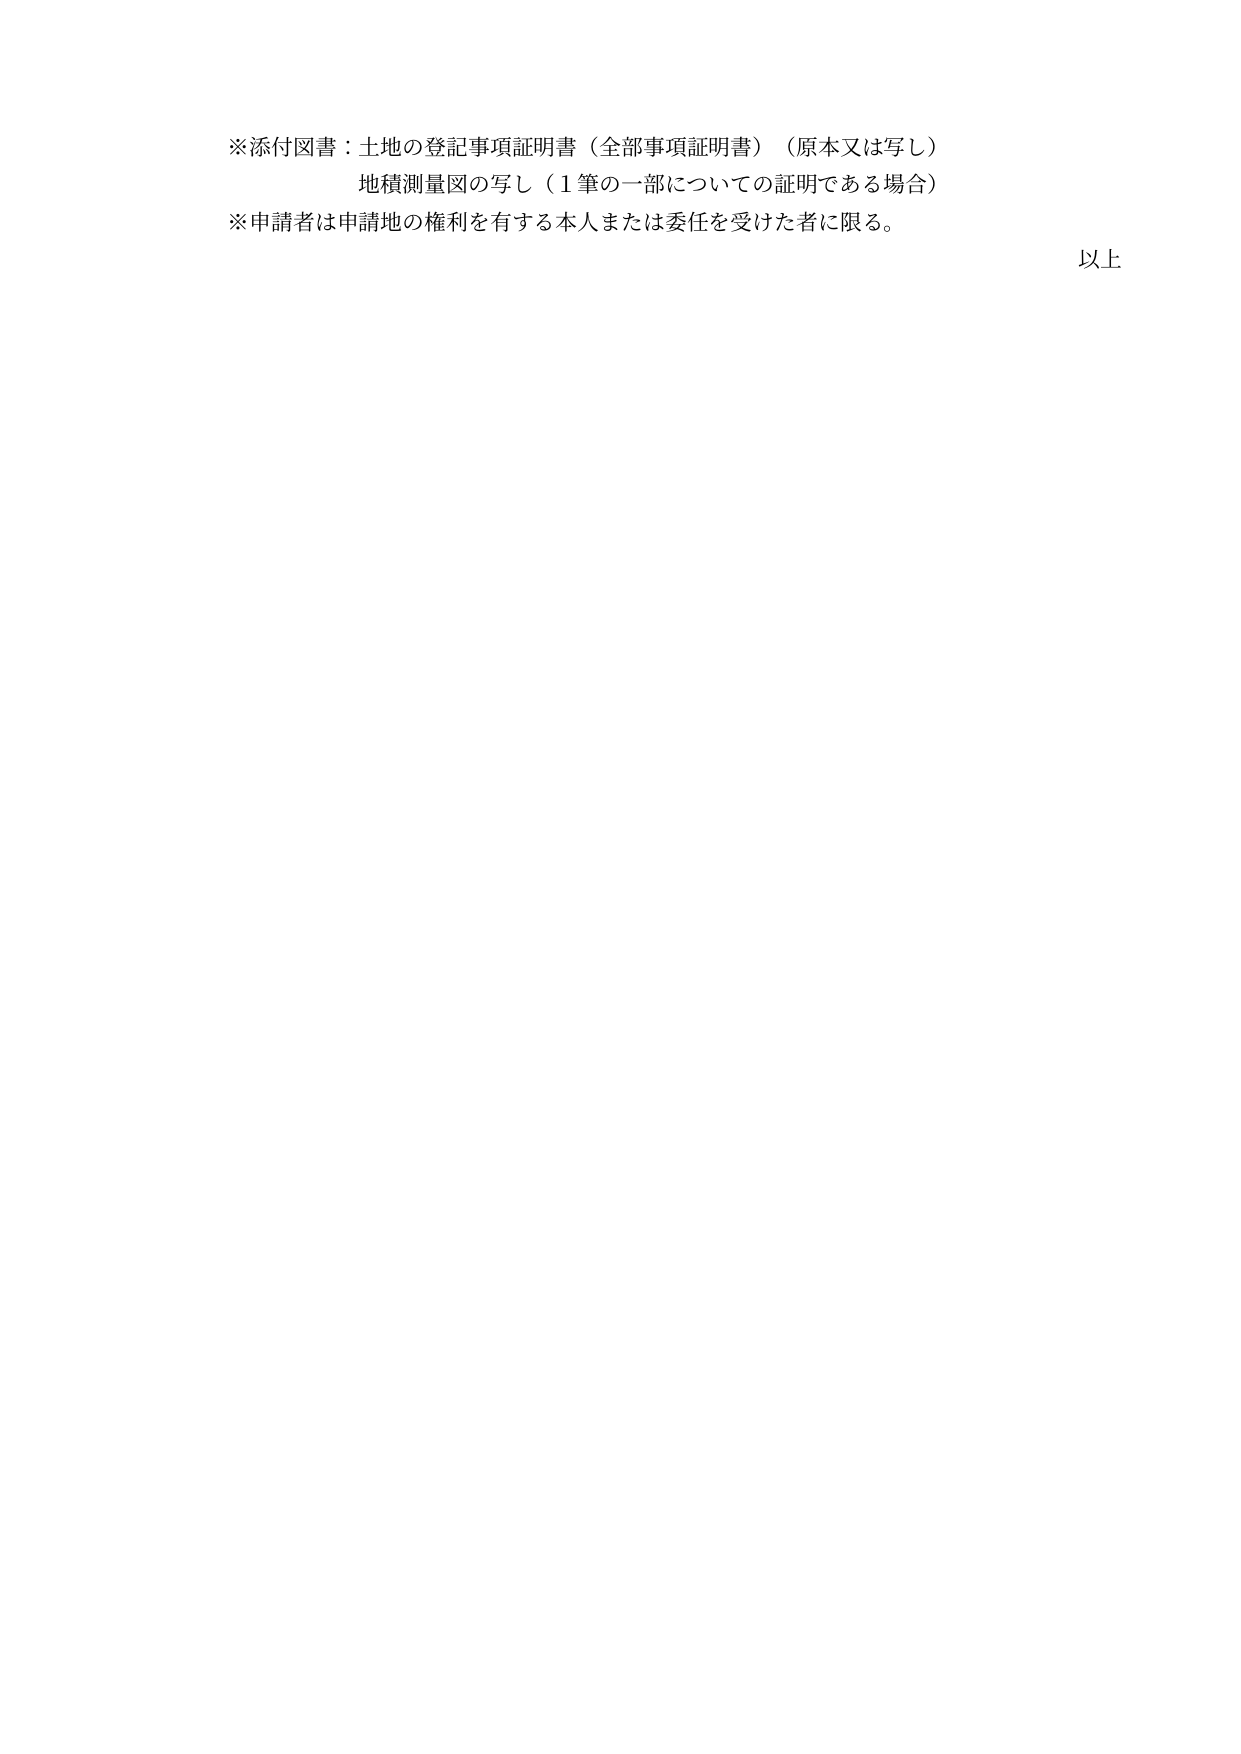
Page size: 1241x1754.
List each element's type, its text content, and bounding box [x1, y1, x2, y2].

text 地積測量図の写し（１筆の一部についての証明である場合） [118, 164, 1122, 202]
text ※添付図書：土地の登記事項証明書（全部事項証明書）（原本又は写し） [118, 127, 1122, 164]
text 以上 [118, 239, 1122, 277]
text ※申請者は申請地の権利を有する本人または委任を受けた者に限る。 [118, 202, 1122, 239]
